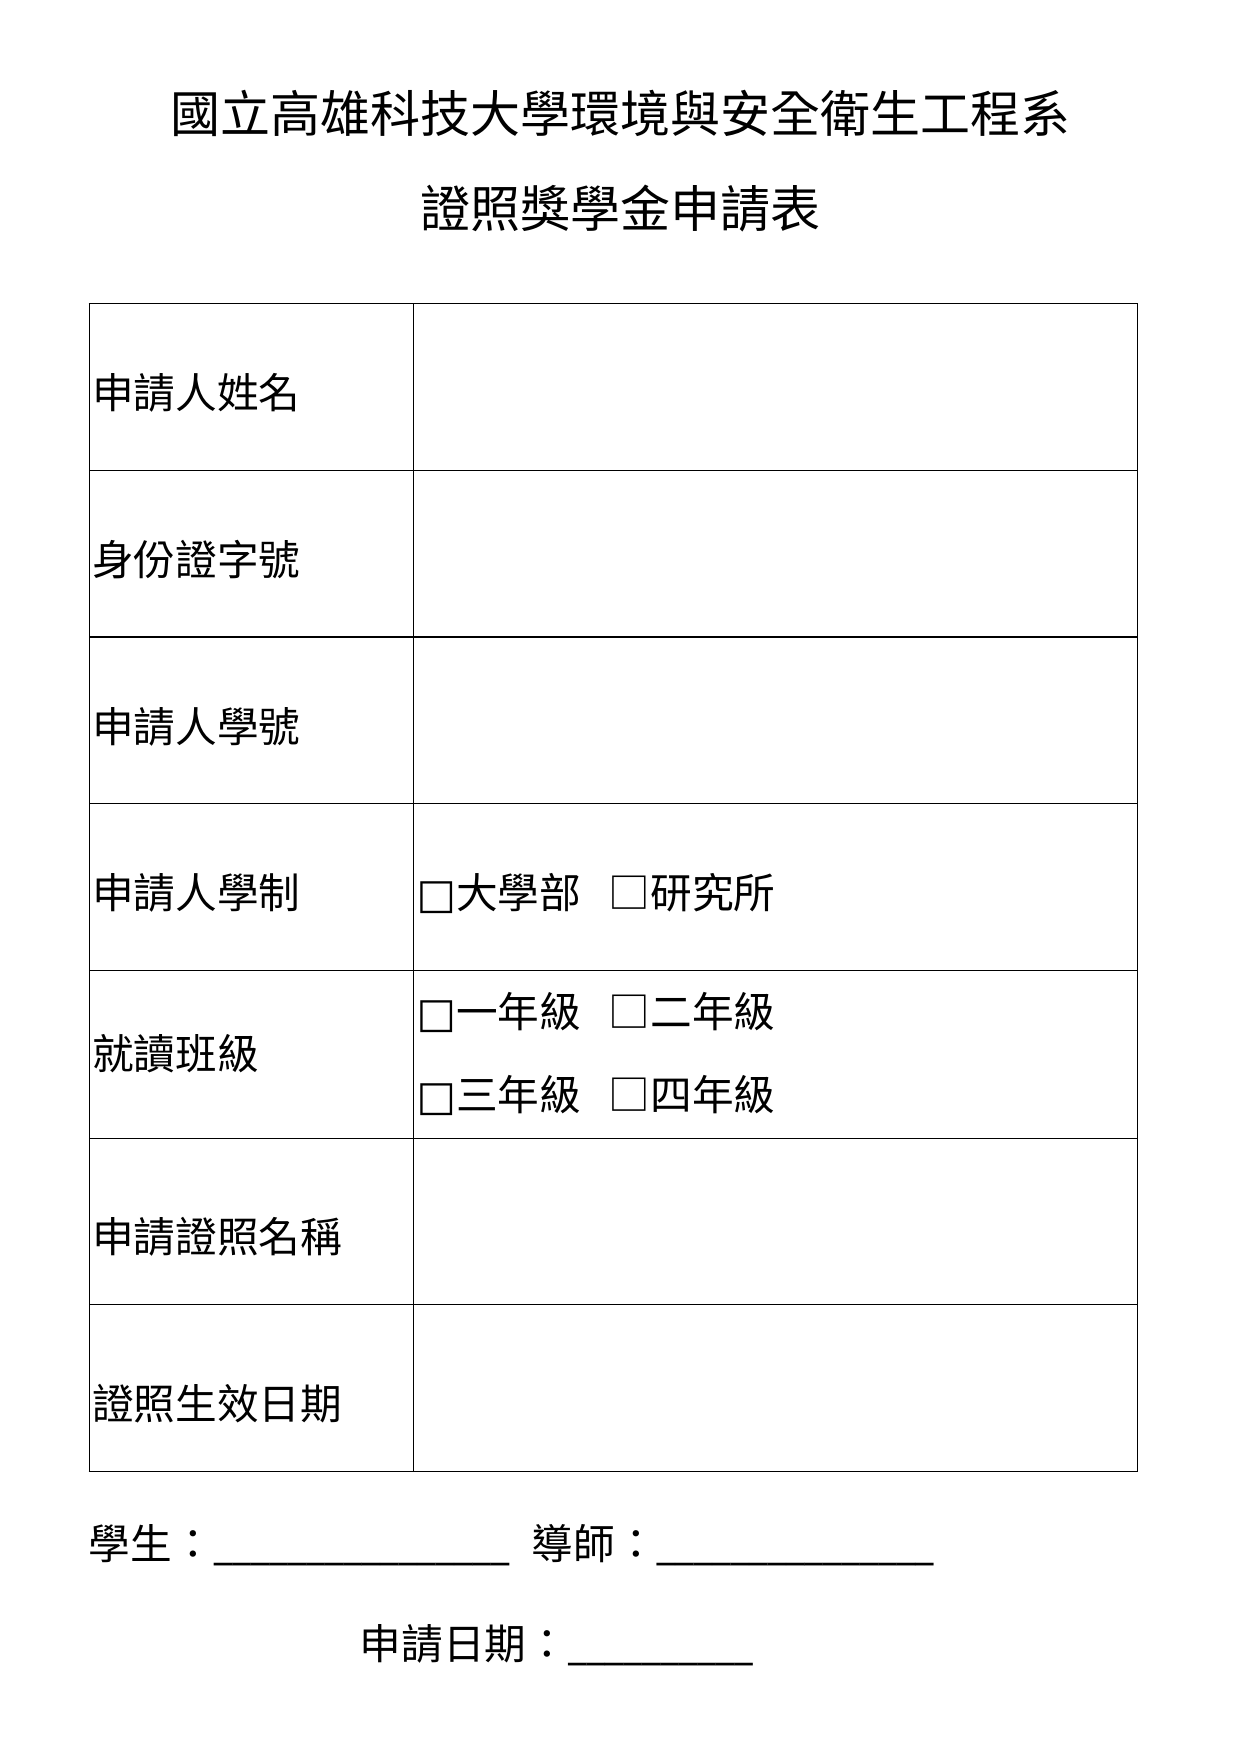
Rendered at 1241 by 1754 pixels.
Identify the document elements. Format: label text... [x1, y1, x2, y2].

table_cell [414, 638, 1137, 803]
text 申請日期：__________ [89, 1626, 1152, 1668]
table_cell 就讀班級 [90, 971, 413, 1137]
table_cell [414, 1305, 1137, 1471]
text 證照獎學金申請表 [89, 170, 1152, 242]
table_header [414, 304, 1137, 470]
table_cell 申請人學制 [90, 804, 413, 970]
table_cell [414, 1139, 1137, 1304]
table_header 申請人姓名 [90, 304, 413, 470]
table_cell 申請證照名稱 [90, 1139, 413, 1304]
table_cell 身份證字號 [90, 471, 413, 636]
text 學生：________________ 導師：_______________ [89, 1526, 1152, 1568]
table_cell 證照生效日期 [90, 1305, 413, 1471]
table_cell [414, 471, 1137, 636]
table_cell □一年級 □二年級 □三年級 □四年級 [414, 971, 1137, 1137]
table_cell 申請人學號 [90, 638, 413, 803]
table_cell □大學部 □研究所 [414, 804, 1137, 970]
text 國立高雄科技大學環境與安全衛生工程系 [89, 74, 1152, 146]
